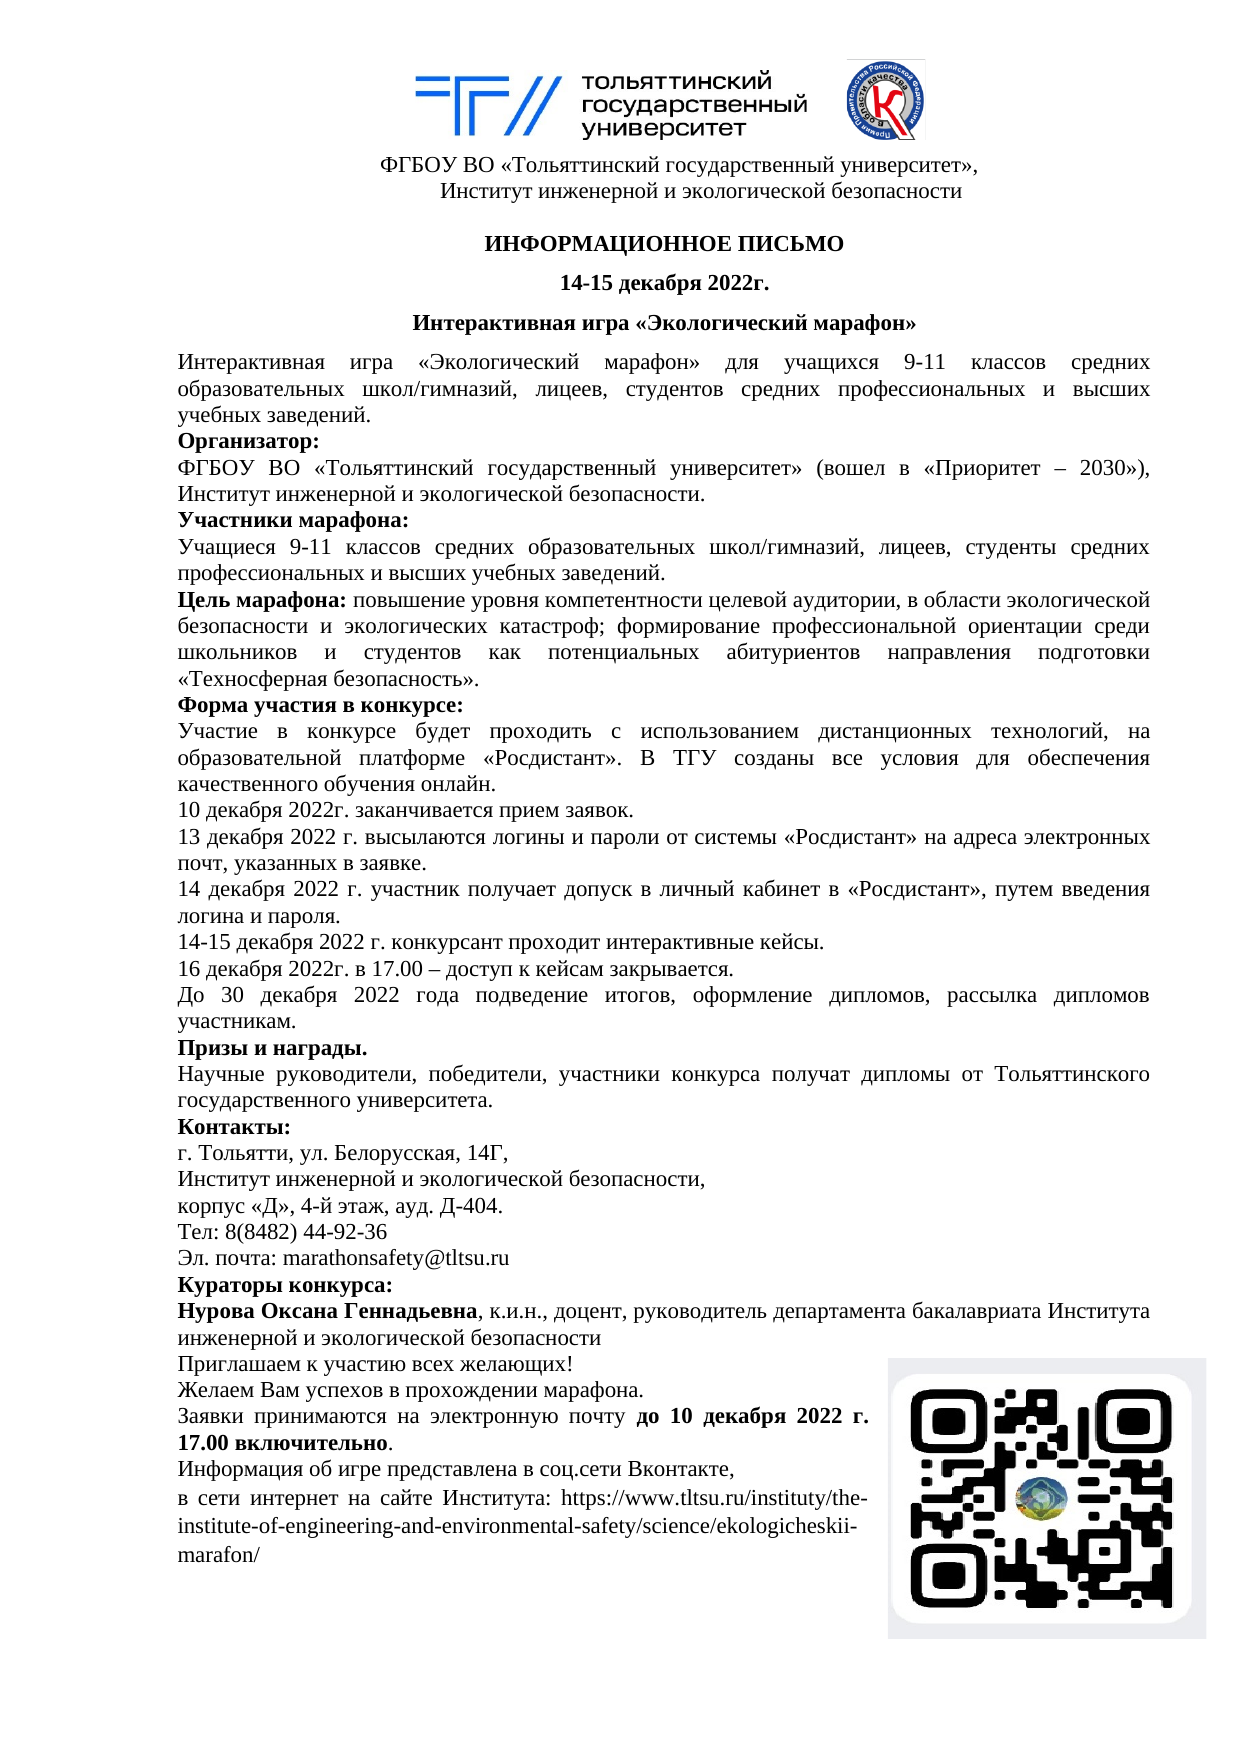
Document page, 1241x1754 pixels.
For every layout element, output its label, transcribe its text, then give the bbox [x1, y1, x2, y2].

text Институт инженерной и экологической безопасности, [177, 1165, 1152, 1192]
text Эл. почта: marathonsafety@tltsu.ru [177, 1244, 1152, 1271]
list Информация об игре представлена в соц.сети Вконтакте, [177, 1455, 887, 1482]
text Научные руководители, победители, участники конкурса получат дипломы от Тольяттинского государственного университета. [177, 1060, 1152, 1113]
text ФГБОУ ВО «Тольяттинский государственный университет», [177, 151, 1152, 177]
text Цель марафона: повышение уровня компетентности целевой аудитории, в области экологической безопасности и экологических катастроф; формирование профессиональной ориентации среди школьников и студентов как потенциальных абитуриентов направления подготовки «Техносферная безопасность». [177, 586, 1152, 691]
text Приглашаем к участию всех желающих! [177, 1350, 1152, 1376]
picture [415, 70, 807, 140]
text Интерактивная игра «Экологический марафон» для учащихся 9-11 классов средних образовательных школ/гимназий, лицеев, студентов средних профессиональных и высших учебных заведений. [177, 348, 1152, 427]
text Контакты: [177, 1113, 1152, 1139]
text 13 декабря 2022 г. высылаются логины и пароли от системы «Росдистант» на адреса электронных почт, указанных в заявке. [177, 823, 1152, 876]
subtitle Интерактивная игра «Экологический марафон» [177, 309, 1152, 335]
text корпус «Д», 4-й этаж, ауд. Д-404. [177, 1192, 1152, 1218]
text Учащиеся 9-11 классов средних образовательных школ/гимназий, лицеев, студенты средних профессиональных и высших учебных заведений. [177, 533, 1152, 586]
picture [887, 1358, 1207, 1639]
text Участие в конкурсе будет проходить с использованием дистанционных технологий, на образовательной платформе «Росдистант». В ТГУ созданы все условия для обеспечения качественного обучения онлайн. [177, 717, 1152, 796]
list в сети интернет на сайте Института: https://www.tltsu.ru/instituty/the-institute-of-engineering-and-environmental-safety/science/ekologicheskii-marafon/ [177, 1484, 887, 1567]
text 16 декабря 2022г. в 17.00 – доступ к кейсам закрывается. [177, 954, 1152, 981]
text ФГБОУ ВО «Тольяттинский государственный университет» (вошел в «Приоритет – 2030»), Институт инженерной и экологической безопасности. [177, 454, 1152, 507]
text Организатор: [177, 427, 1152, 454]
text Институт инженерной и экологической безопасности [177, 177, 1152, 204]
text 10 декабря 2022г. заканчивается прием заявок. [177, 796, 1152, 823]
text 14-15 декабря 2022 г. конкурсант проходит интерактивные кейсы. [177, 928, 1152, 954]
text Призы и награды. [177, 1034, 1152, 1060]
text Тел: 8(8482) 44-92-36 [177, 1218, 1152, 1244]
subtitle ИНФОРМАЦИОННОЕ ПИСЬМО [177, 230, 1152, 256]
text 14-15 декабря 2022г. [177, 269, 1152, 296]
text г. Тольятти, ул. Белорусская, 14Г, [177, 1139, 1152, 1165]
text Заявки принимаются на электронную почту до 10 декабря 2022 г. 17.00 включительно. [177, 1403, 887, 1455]
text Желаем Вам успехов в прохождении марафона. [177, 1376, 887, 1403]
text Участники марафона: [177, 507, 1152, 533]
picture [846, 59, 926, 140]
text 14 декабря 2022 г. участник получает допуск в личный кабинет в «Росдистант», путем введения логина и пароля. [177, 876, 1152, 928]
text Кураторы конкурса: [177, 1271, 1152, 1297]
text Нурова Оксана Геннадьевна, к.и.н., доцент, руководитель департамента бакалавриата Института инженерной и экологической безопасности [177, 1297, 1152, 1350]
text Форма участия в конкурсе: [177, 691, 1152, 717]
text До 30 декабря 2022 года подведение итогов, оформление дипломов, рассылка дипломов участникам. [177, 981, 1152, 1034]
